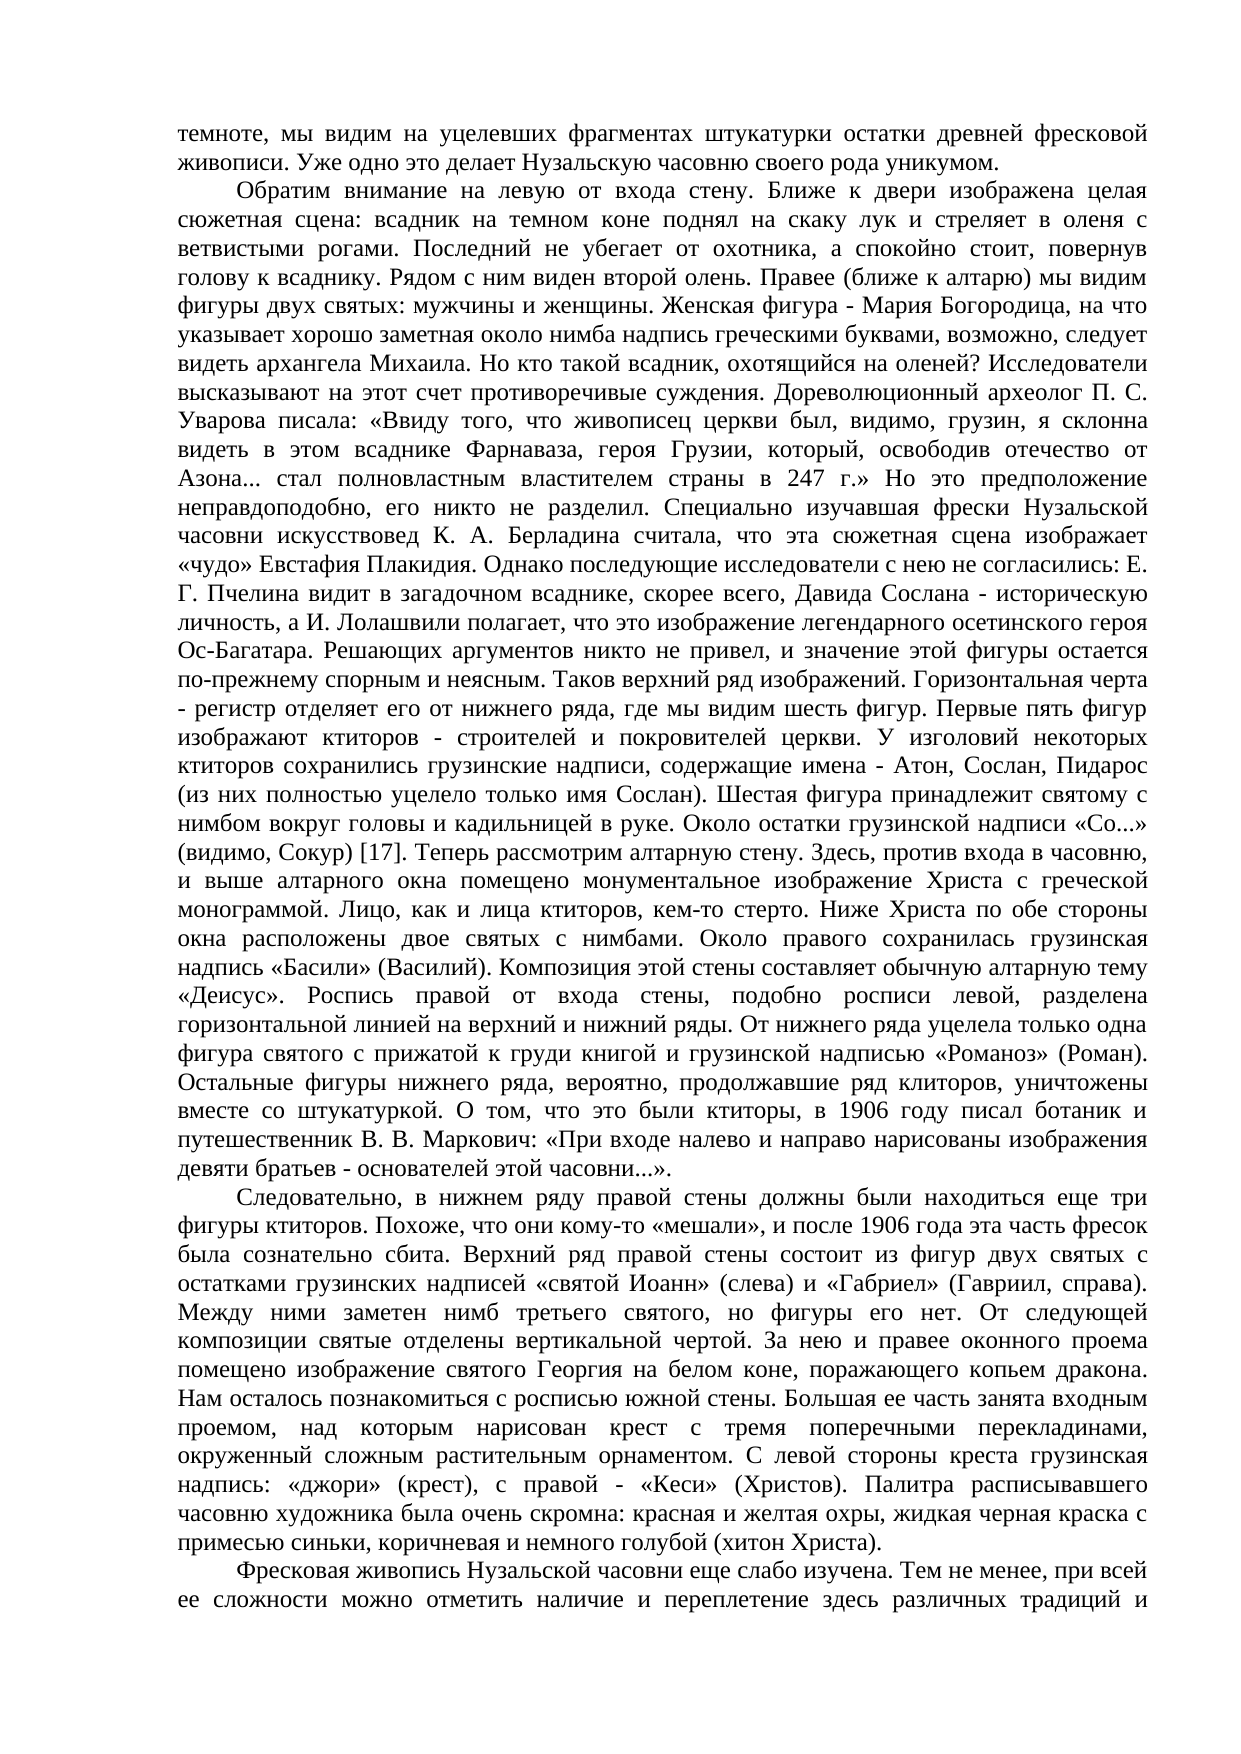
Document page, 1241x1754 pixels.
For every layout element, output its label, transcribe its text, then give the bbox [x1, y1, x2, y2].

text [177, 118, 1149, 176]
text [177, 1556, 1149, 1613]
text Следовательно, в нижнем ряду правой стены должны были находиться еще три фигуры ктиторов. Похоже, что они кому-то «мешали», и после 1906 года эта часть фресок была сознательно сбита. Верхний ряд правой стены состоит из фигур двух святых с остатками грузинских надписей «святой Иоанн» (слева) и «Габриел» (Гавриил, справа). Между ними заметен нимб третьего святого, но фигуры его нет. От следующей композиции святые отделены вертикальной чертой. За нею и правее оконного проема помещено изображение святого Георгия на белом коне, поражающего копьем дракона. Нам осталось познакомиться с росписью южной стены. Большая ее часть занята входным проемом, над которым нарисован крест с тремя поперечными перекладинами, окруженный сложным растительным орнаментом. С левой стороны креста грузинская надпись: «джори» (крест), с правой - «Кеси» (Христов). Палитра расписывавшего часовню художника была очень скромна: красная и желтая охры, жидкая черная краска с примесью синьки, коричневая и немного голубой (хитон Христа). [177, 1182, 1149, 1556]
text Обратим внимание на левую от входа стену. Ближе к двери изображена целая сюжетная сцена: всадник на темном коне поднял на скаку лук и стреляет в оленя с ветвистыми рогами. Последний не убегает от охотника, а спокойно стоит, повернув голову к всаднику. Рядом с ним виден второй олень. Правее (ближе к алтарю) мы видим фигуры двух святых: мужчины и женщины. Женская фигура - Мария Богородица, на что указывает хорошо заметная около нимба надпись греческими буквами, возможно, следует видеть архангела Михаила. Но кто такой всадник, охотящийся на оленей? Исследователи высказывают на этот счет противоречивые суждения. Дореволюционный археолог П. С. Уварова писала: «Ввиду того, что живописец церкви был, видимо, грузин, я склонна видеть в этом всаднике Фарнаваза, героя Грузии, который, освободив отечество от Азона... стал полновластным властителем страны в 247 г.» Но это предположение неправдоподобно, его никто не разделил. Специально изучавшая фрески Нузальской часовни искусствовед К. А. Берладина считала, что эта сюжетная сцена изображает «чудо» Евстафия Плакидия. Однако последующие исследователи с нею не согласились: Е. Г. Пчелина видит в загадочном всаднике, скорее всего, Давида Сослана - историческую личность, а И. Лолашвили полагает, что это изображение легендарного осетинского героя Ос-Багатара. Решающих аргументов никто не привел, и значение этой фигуры остается по-прежнему спорным и неясным. Таков верхний ряд изображений. Горизонтальная черта - регистр отделяет его от нижнего ряда, где мы видим шесть фигур. Первые пять фигур изображают ктиторов - строителей и покровителей церкви. У изголовий некоторых ктиторов сохранились грузинские надписи, содержащие имена - Атон, Сослан, Пидарос (из них полностью уцелело только имя Сослан). Шестая фигура принадлежит святому с нимбом вокруг головы и кадильницей в руке. Около остатки грузинской надписи «Со...» (видимо, Сокур) [17]. Теперь рассмотрим алтарную стену. Здесь, против входа в часовню, и выше алтарного окна помещено монументальное изображение Христа с греческой монограммой. Лицо, как и лица ктиторов, кем-то стерто. Ниже Христа по обе стороны окна расположены двое святых с нимбами. Около правого сохранилась грузинская надпись «Басили» (Василий). Композиция этой стены составляет обычную алтарную тему «Деисус». Роспись правой от входа стены, подобно росписи левой, разделена горизонтальной линией на верхний и нижний ряды. От нижнего ряда уцелела только одна фигура святого с прижатой к груди книгой и грузинской надписью «Романоз» (Роман). Остальные фигуры нижнего ряда, вероятно, продолжавшие ряд клиторов, уничтожены вместе со штукатуркой. О том, что это были ктиторы, в 1906 году писал ботаник и путешественник В. В. Маркович: «При входе налево и направо нарисованы изображения девяти братьев - основателей этой часовни...». [177, 176, 1149, 1182]
